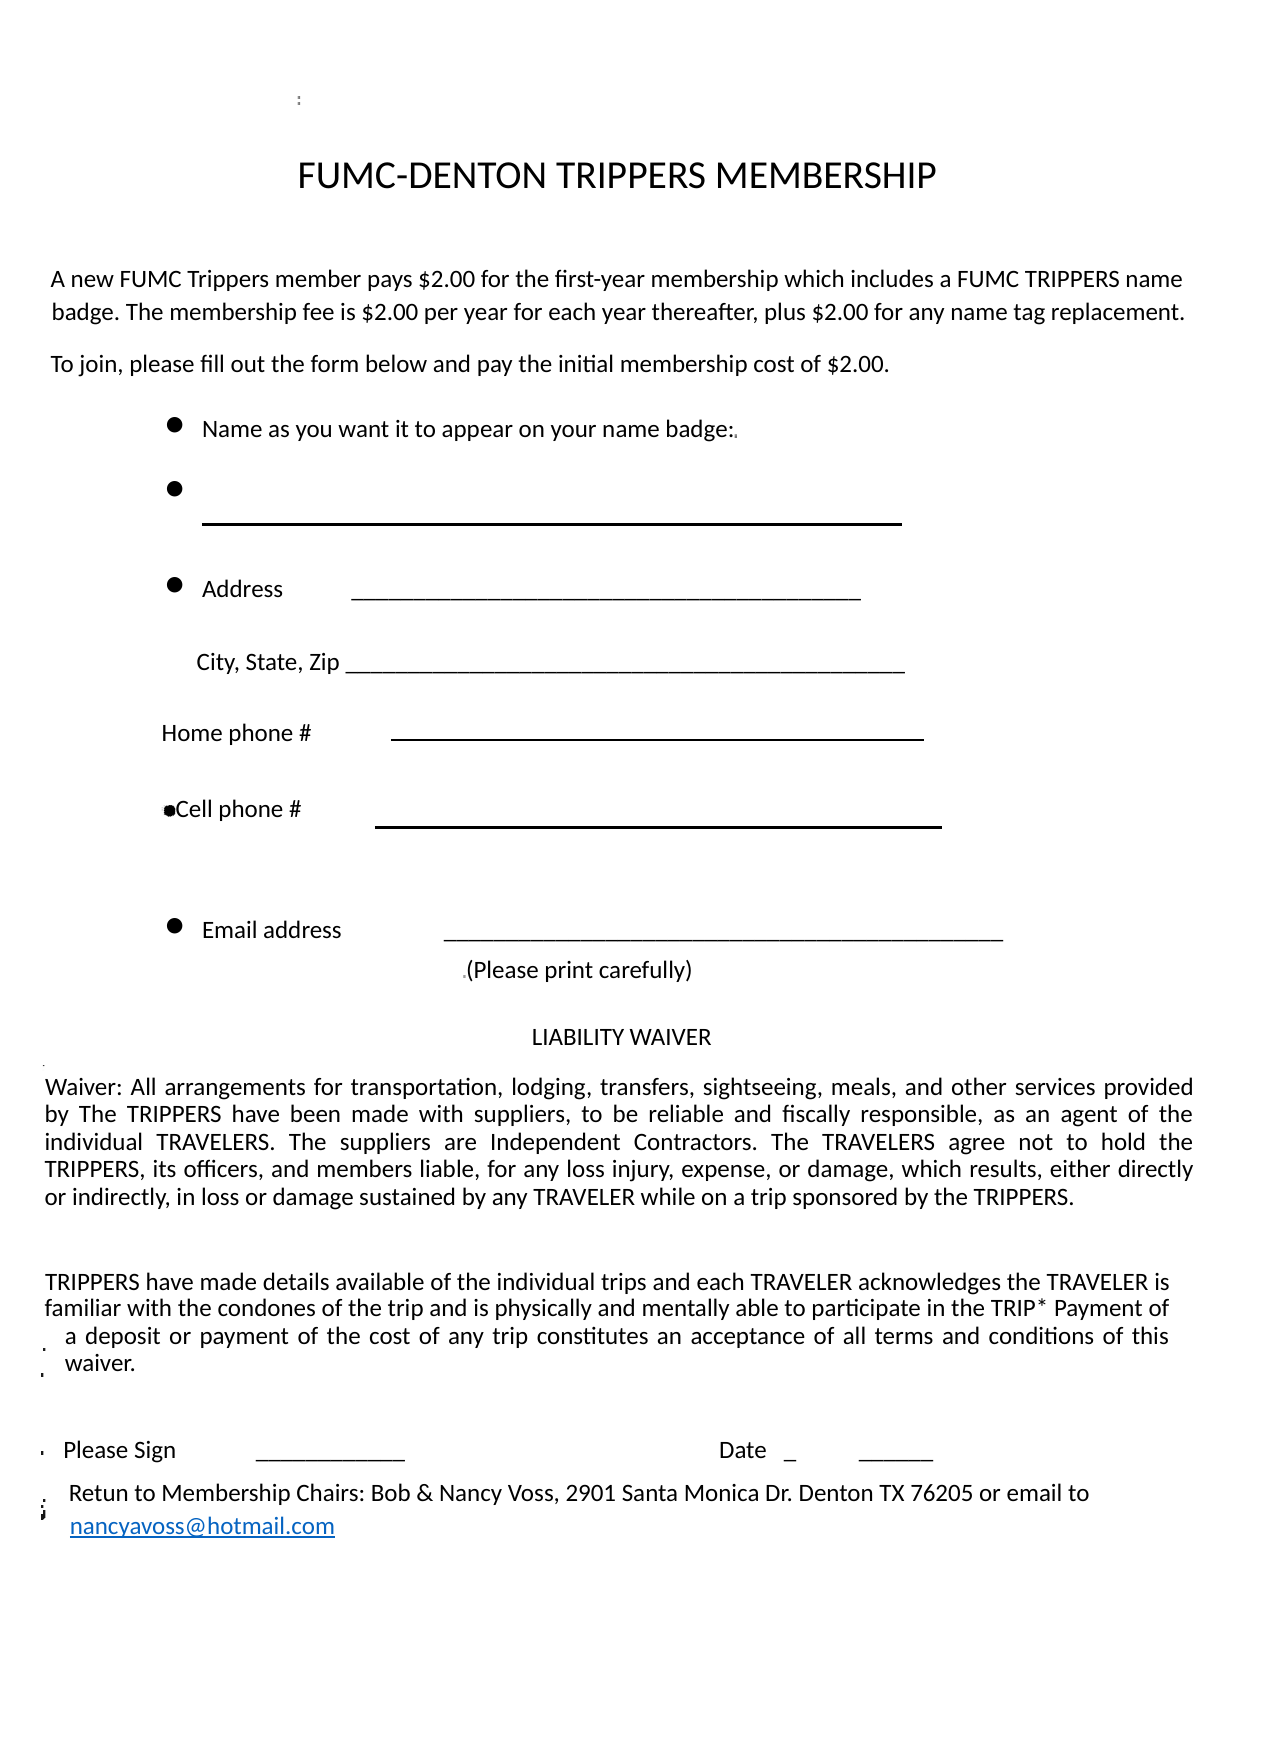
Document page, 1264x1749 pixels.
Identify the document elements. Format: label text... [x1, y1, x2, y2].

list Address _________________________________________ [164, 555, 1195, 609]
text Waiver: All arrangements for transportation, lodging, transfers, sightseeing, meals, and other services provided by The TRIPPERS have been made with suppliers, to be reliable and fiscally responsible, as an agent of the individual TRAVELERS. The suppliers are Independent Contractors. The TRAVELERS agree not to hold the TRIPPERS, its officers, and members liable, for any loss injury, expense, or damage, which results, either directly or indirectly, in loss or damage sustained by any TRAVELER while on a trip sponsored by the TRIPPERS. [44, 1055, 1195, 1211]
text LIABILITY WAIVER [297, 1021, 946, 1052]
text TRIPPERS have made details available of the individual trips and each TRAVELER acknowledges the TRAVELER is familiar with the condones of the trip and is physically and mentally able to participate in the TRIP* Payment of a deposit or payment of the cost of any trip constitutes an acceptance of all terms and conditions of this waiver. [44, 1268, 1171, 1378]
text To join, please fill out the form below and pay the initial membership cost of $2.00. [50, 348, 1195, 378]
text Cell phone # [161, 793, 942, 823]
list Name as you want it to appear on your name badge: [164, 395, 1195, 448]
picture [161, 805, 176, 817]
text Please Sign ____________ Date _ ______ [45, 1435, 1195, 1465]
list Email address _____________________________________________ [164, 896, 1195, 949]
text (Please print carefully) [44, 954, 1112, 984]
text Retun to Membership Chairs: Bob & Nancy Voss, 2901 Santa Monica Dr. Denton TX 76205 or email to nancyavoss@hotmail.com [50, 1477, 1195, 1541]
text City, State, Zip _____________________________________________ [44, 646, 1195, 676]
text FUMC-DENTON TRIPPERS MEMBERSHIP [297, 150, 1195, 198]
text A new FUMC Trippers member pays $2.00 for the first-year membership which includes a FUMC TRIPPERS name badge. The membership fee is $2.00 per year for each year thereafter, plus $2.00 for any name tag replacement. [50, 263, 1195, 327]
text Home phone # [86, 717, 1195, 748]
picture [41, 1510, 46, 1520]
